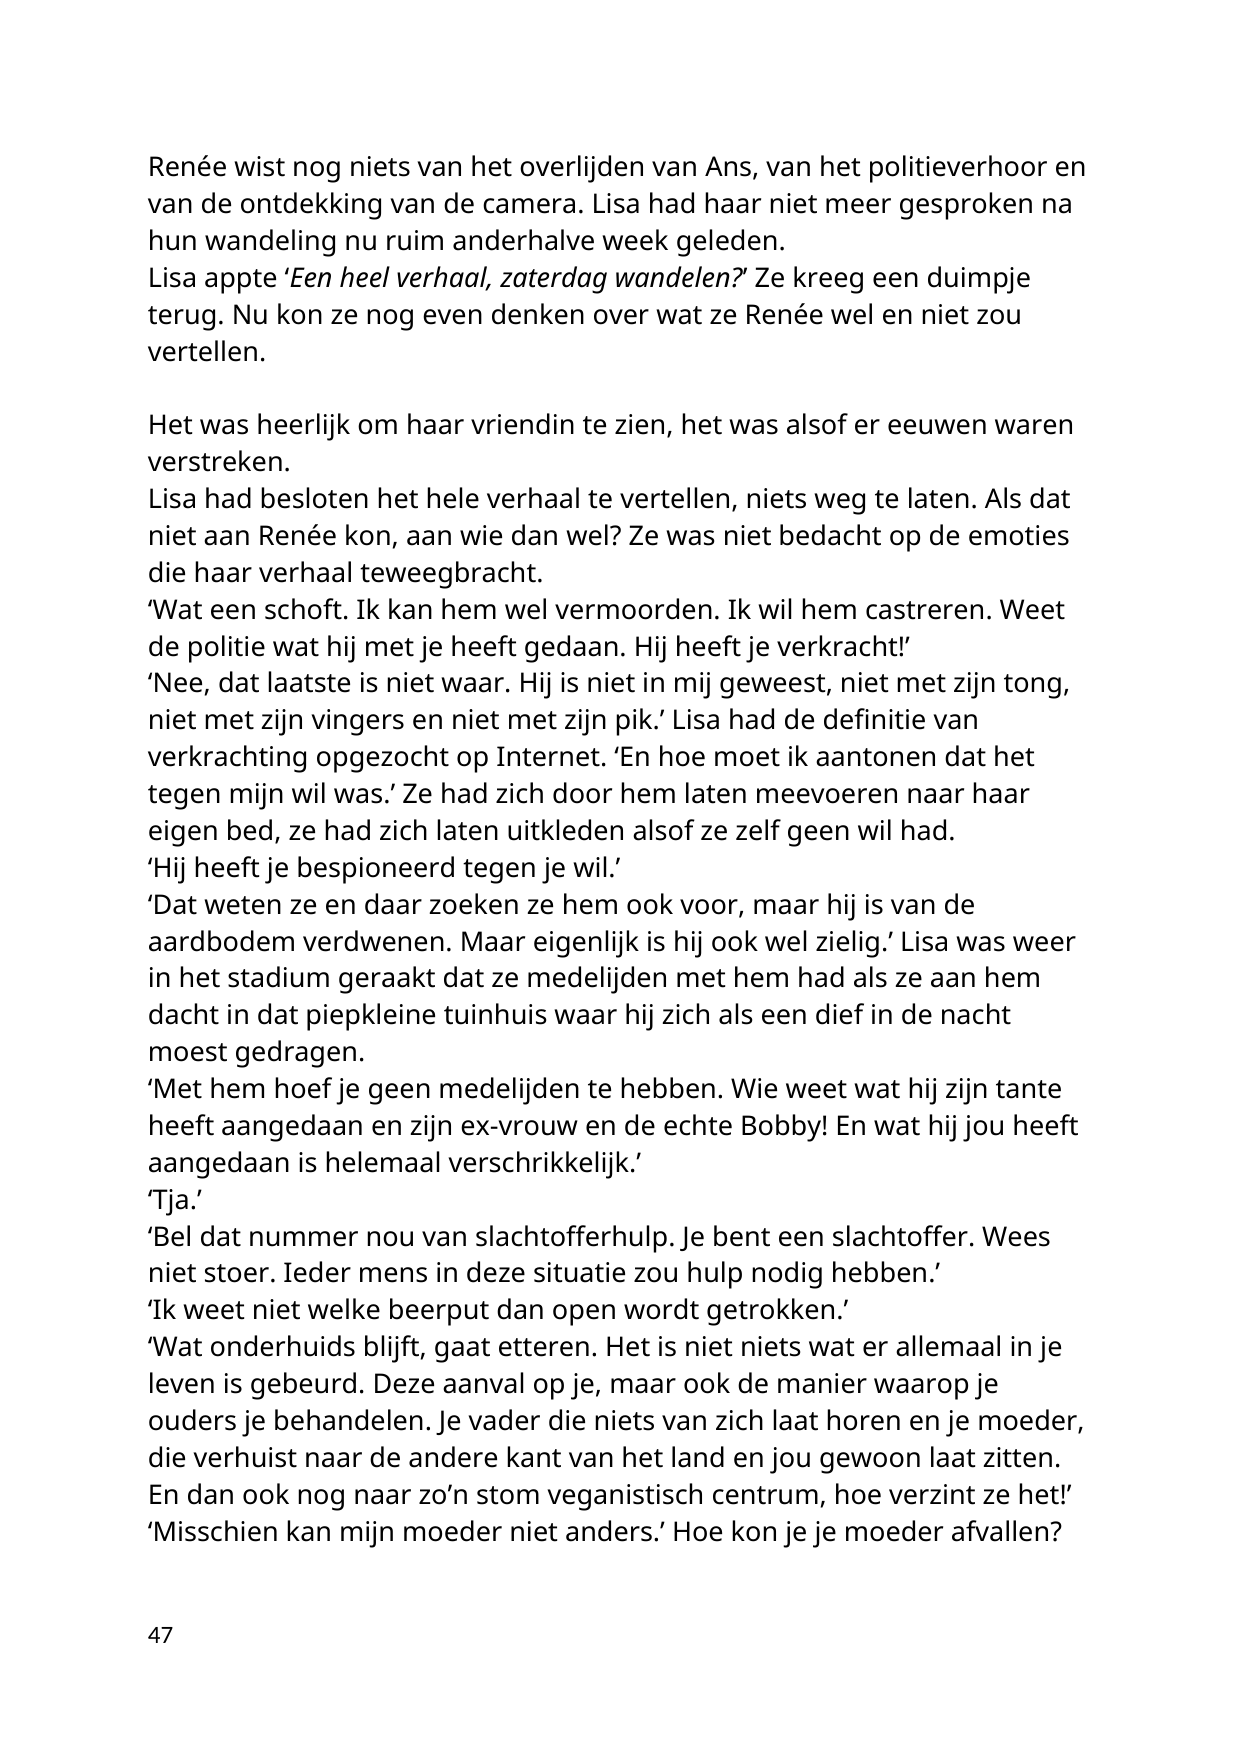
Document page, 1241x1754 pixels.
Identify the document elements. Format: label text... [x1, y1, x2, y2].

text ‘Tja.’ [148, 1180, 1093, 1217]
text ‘Ik weet niet welke beerput dan open wordt getrokken.’ [148, 1291, 1093, 1328]
text ‘Wat een schoft. Ik kan hem wel vermoorden. Ik wil hem castreren. Weet de politie wat hij met je heeft gedaan. Hij heeft je verkracht!’ [148, 590, 1093, 664]
text Lisa had besloten het hele verhaal te vertellen, niets weg te laten. Als dat niet aan Renée kon, aan wie dan wel? Ze was niet bedacht op de emoties die haar verhaal teweegbracht. [148, 479, 1093, 590]
text ‘Dat weten ze en daar zoeken ze hem ook voor, maar hij is van de aardbodem verdwenen. Maar eigenlijk is hij ook wel zielig.’ Lisa was weer in het stadium geraakt dat ze medelijden met hem had als ze aan hem dacht in dat piepkleine tuinhuis waar hij zich als een dief in de nacht moest gedragen. [148, 885, 1093, 1069]
text ‘Misschien kan mijn moeder niet anders.’ Hoe kon je je moeder afvallen? [148, 1512, 1093, 1549]
text ‘Wat onderhuids blijft, gaat etteren. Het is niet niets wat er allemaal in je leven is gebeurd. Deze aanval op je, maar ook de manier waarop je ouders je behandelen. Je vader die niets van zich laat horen en je moeder, die verhuist naar de andere kant van het land en jou gewoon laat zitten. En dan ook nog naar zo’n stom veganistisch centrum, hoe verzint ze het!’ [148, 1328, 1093, 1512]
text ‘Bel dat nummer nou van slachtofferhulp. Je bent een slachtoffer. Wees niet stoer. Ieder mens in deze situatie zou hulp nodig hebben.’ [148, 1217, 1093, 1291]
text ‘Hij heeft je bespioneerd tegen je wil.’ [148, 848, 1093, 885]
text Het was heerlijk om haar vriendin te zien, het was alsof er eeuwen waren verstreken. [148, 406, 1093, 479]
text ‘Met hem hoef je geen medelijden te hebben. Wie weet wat hij zijn tante heeft aangedaan en zijn ex-vrouw en de echte Bobby! En wat hij jou heeft aangedaan is helemaal verschrikkelijk.’ [148, 1069, 1093, 1180]
text Renée wist nog niets van het overlijden van Ans, van het politieverhoor en van de ontdekking van de camera. Lisa had haar niet meer gesproken na hun wandeling nu ruim anderhalve week geleden. [148, 148, 1093, 258]
text ‘Nee, dat laatste is niet waar. Hij is niet in mij geweest, niet met zijn tong, niet met zijn vingers en niet met zijn pik.’ Lisa had de definitie van verkrachting opgezocht op Internet. ‘En hoe moet ik aantonen dat het tegen mijn wil was.’ Ze had zich door hem laten meevoeren naar haar eigen bed, ze had zich laten uitkleden alsof ze zelf geen wil had. [148, 664, 1093, 848]
text Lisa appte ‘Een heel verhaal, zaterdag wandelen?’ Ze kreeg een duimpje terug. Nu kon ze nog even denken over wat ze Renée wel en niet zou vertellen. [148, 258, 1093, 369]
